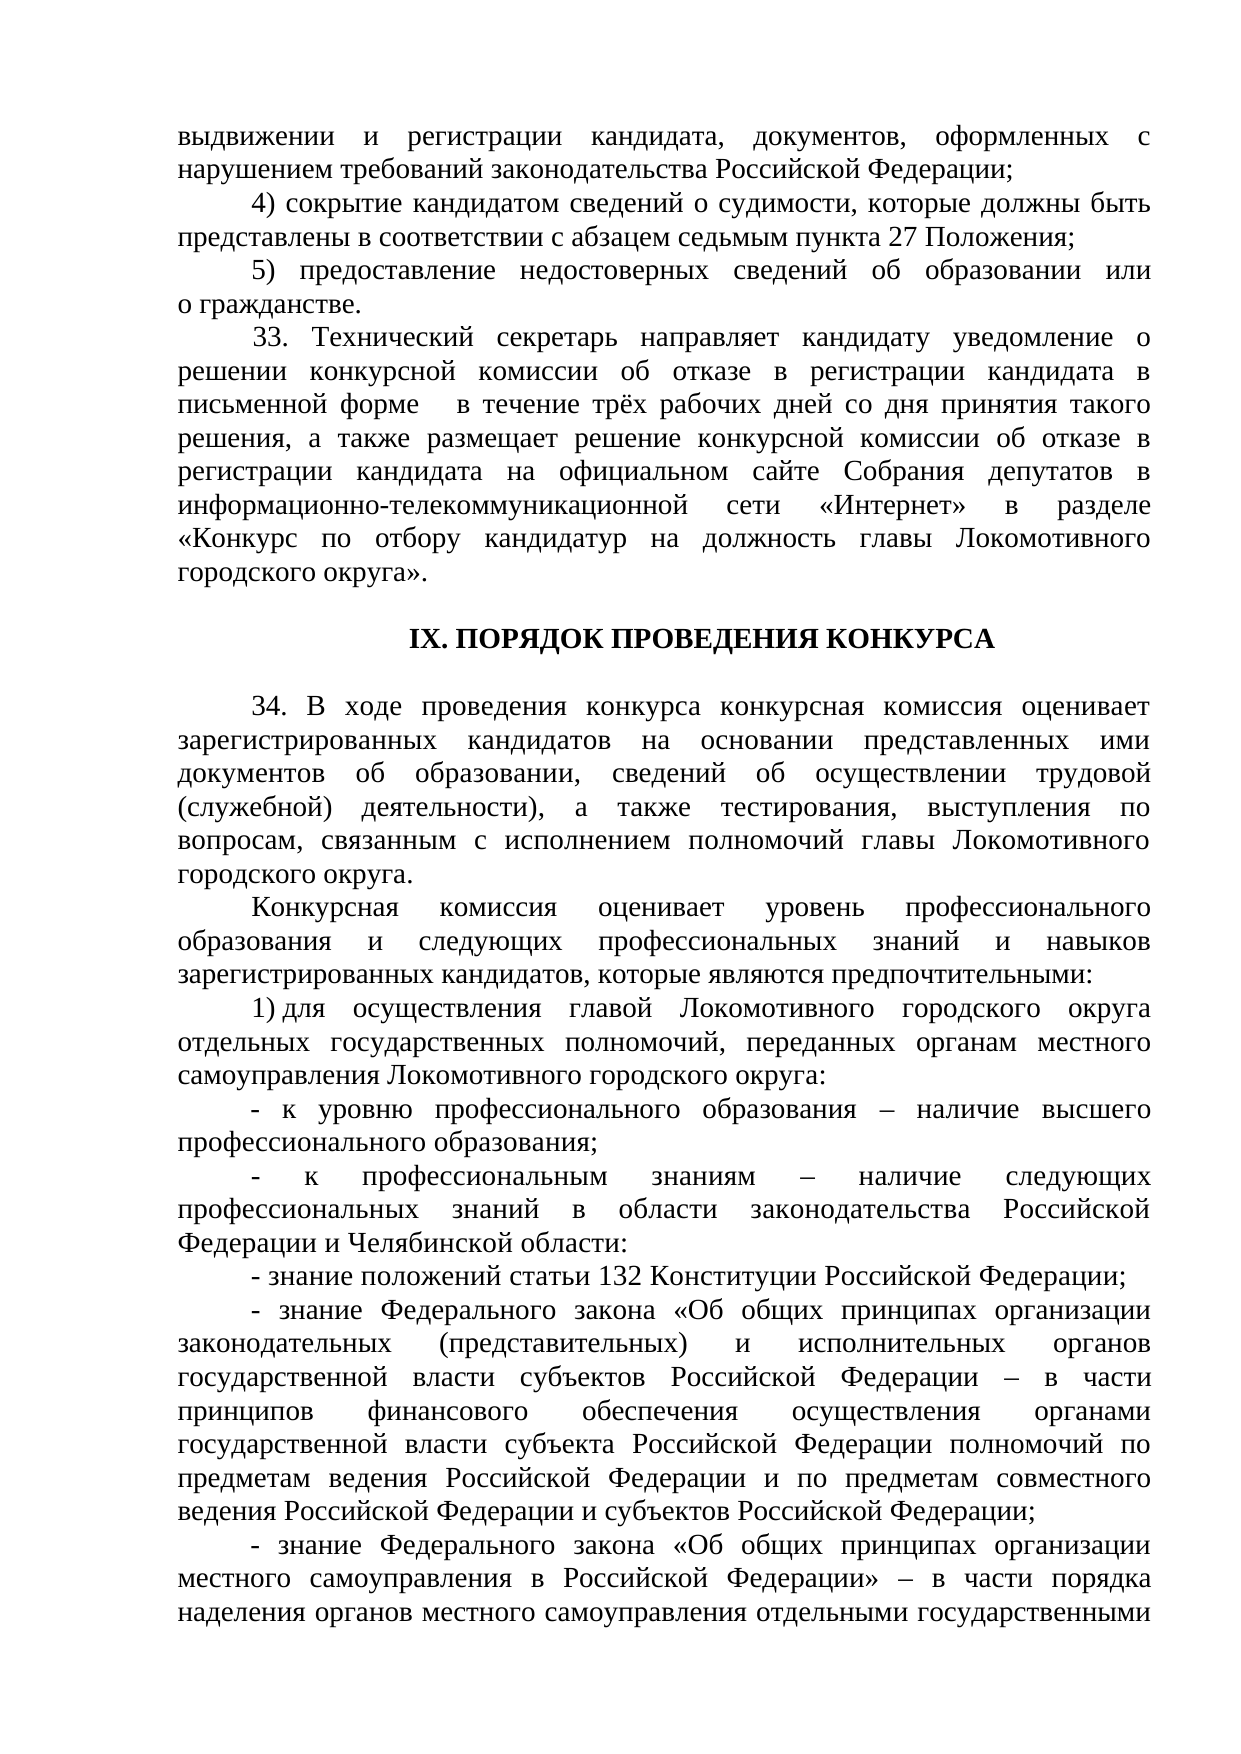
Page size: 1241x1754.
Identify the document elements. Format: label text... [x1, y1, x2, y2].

list для осуществления главой Локомотивного городского округа отдельных государственных полномочий, переданных органам местного самоуправления Локомотивного городского округа: [177, 990, 1152, 1091]
text 4) сокрытие кандидатом сведений о судимости, которые должны быть представлены в соответствии с абзацем седьмым пункта 27 Положения; [177, 185, 1152, 252]
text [177, 1527, 1152, 1627]
text 33. Технический секретарь направляет кандидату уведомление о решении конкурсной комиссии об отказе в регистрации кандидата в письменной форме в течение трёх рабочих дней со дня принятия такого решения, а также размещает решение конкурсной комиссии об отказе в регистрации кандидата на официальном сайте Собрания депутатов в информационно-телекоммуникационной сети «Интернет» в разделе «Конкурс по отбору кандидатур на должность главы Локомотивного городского округа». [177, 319, 1152, 588]
text IX. ПОРЯДОК ПРОВЕДЕНИЯ КОНКУРСА [177, 621, 1152, 655]
text - к уровню профессионального образования – наличие высшего профессионального образования; [177, 1091, 1152, 1158]
text Конкурсная комиссия оценивает уровень профессионального образования и следующих профессиональных знаний и навыков зарегистрированных кандидатов, которые являются предпочтительными: [177, 889, 1152, 990]
text 5) предоставление недостоверных сведений об образовании или о гражданстве. [177, 252, 1152, 319]
text - знание Федерального закона «Об общих принципах организации законодательных (представительных) и исполнительных органов государственной власти субъектов Российской Федерации – в части принципов финансового обеспечения осуществления органами государственной власти субъекта Российской Федерации полномочий по предметам ведения Российской Федерации и по предметам совместного ведения Российской Федерации и субъектов Российской Федерации; [177, 1292, 1152, 1527]
text - к профессиональным знаниям – наличие следующих профессиональных знаний в области законодательства Российской Федерации и Челябинской области: [177, 1158, 1152, 1258]
text - знание положений статьи 132 Конституции Российской Федерации; [177, 1258, 1152, 1292]
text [177, 118, 1152, 185]
text 34. В ходе проведения конкурса конкурсная комиссия оценивает зарегистрированных кандидатов на основании представленных ими документов об образовании, сведений об осуществлении трудовой (служебной) деятельности), а также тестирования, выступления по вопросам, связанным с исполнением полномочий главы Локомотивного городского округа. [177, 688, 1152, 889]
